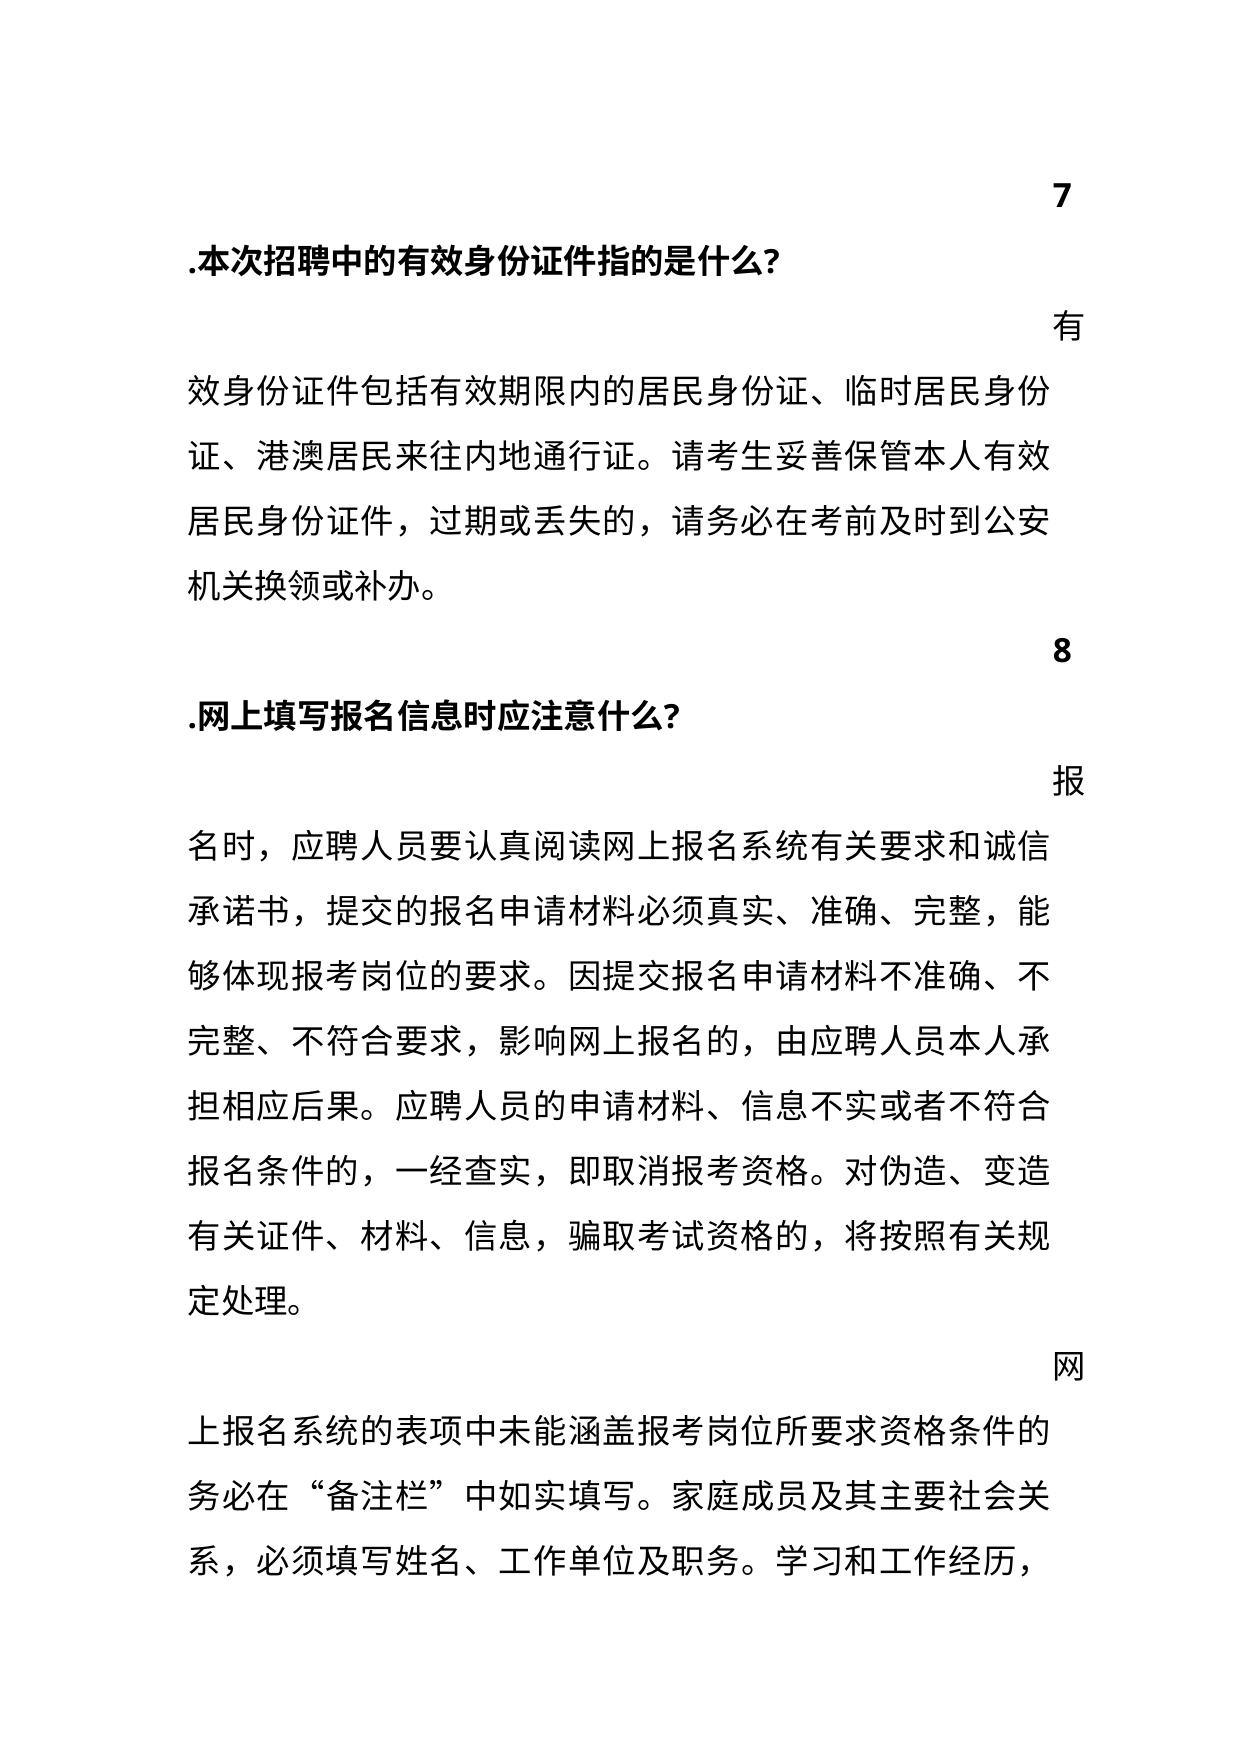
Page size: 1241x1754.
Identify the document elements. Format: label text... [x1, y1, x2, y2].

text 8.网上填写报名信息时应注意什么? [187, 617, 1053, 747]
text 7.本次招聘中的有效身份证件指的是什么? [187, 162, 1053, 292]
text 报名时，应聘人员要认真阅读网上报名系统有关要求和诚信承诺书，提交的报名申请材料必须真实、准确、完整，能够体现报考岗位的要求。因提交报名申请材料不准确、不完整、不符合要求，影响网上报名的，由应聘人员本人承担相应后果。应聘人员的申请材料、信息不实或者不符合报名条件的，一经查实，即取消报考资格。对伪造、变造有关证件、材料、信息，骗取考试资格的，将按照有关规定处理。 [187, 747, 1053, 1332]
text 有效身份证件包括有效期限内的居民身份证、临时居民身份证、港澳居民来往内地通行证。请考生妥善保管本人有效居民身份证件，过期或丢失的，请务必在考前及时到公安机关换领或补办。 [187, 292, 1053, 617]
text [187, 1332, 1053, 1592]
